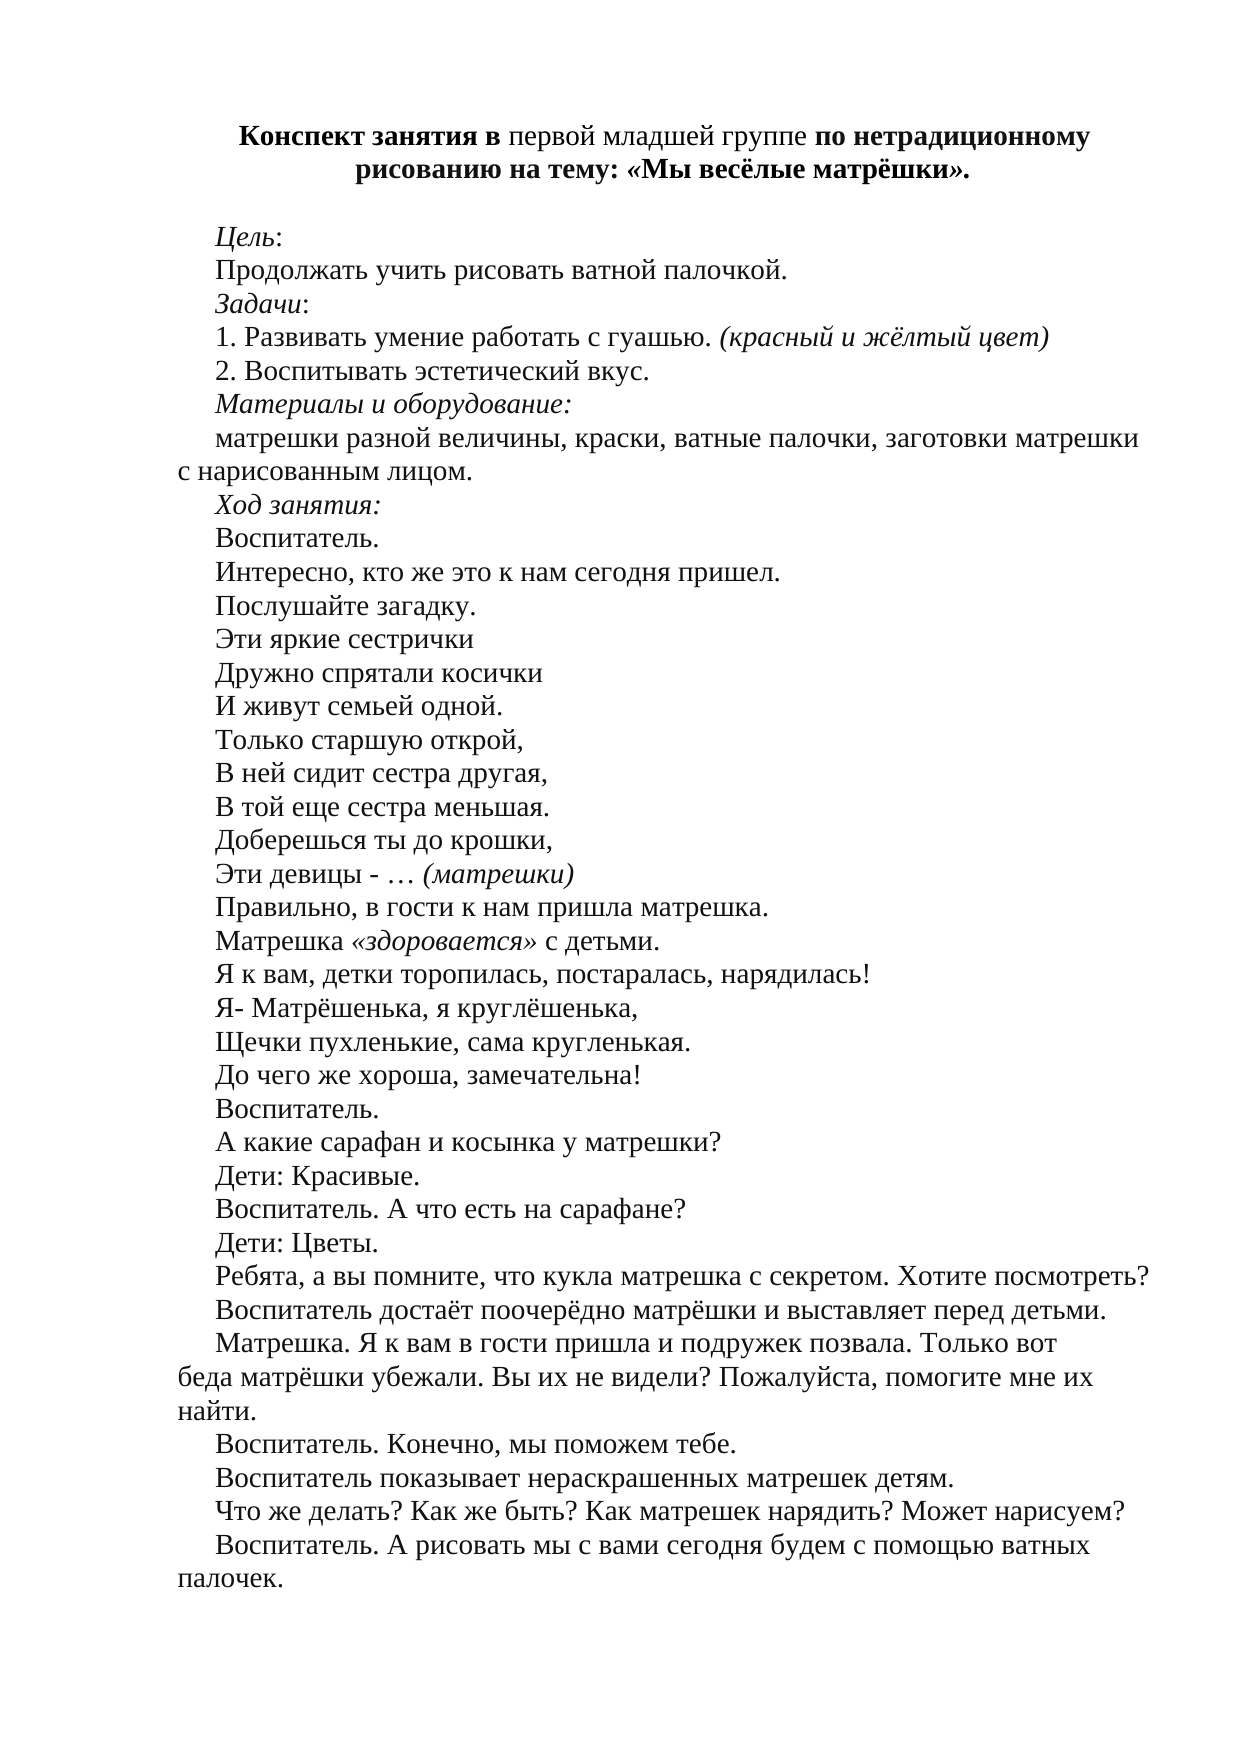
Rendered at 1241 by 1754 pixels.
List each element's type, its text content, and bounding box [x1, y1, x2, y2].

text Воспитатель. А что есть на сарафане? [177, 1191, 1152, 1225]
text Правильно, в гости к нам пришла матрешка. [177, 889, 1152, 923]
text В ней сидит сестра другая, [177, 755, 1152, 789]
text Задачи: [177, 286, 1152, 319]
text 1. Развивать умение работать с гуашью. (красный и жёлтый цвет) [177, 319, 1152, 353]
text Доберешься ты до крошки, [177, 822, 1152, 856]
text Эти яркие сестрички [177, 621, 1152, 655]
text В той еще сестра меньшая. [177, 789, 1152, 822]
text Цель: [177, 219, 1152, 252]
text Интересно, кто же это к нам сегодня пришел. [177, 554, 1152, 588]
text Дружно спрятали косички [177, 655, 1152, 688]
text До чего же хороша, замечательна! [177, 1057, 1152, 1091]
text А какие сарафан и косынка у матрешки? [177, 1124, 1152, 1158]
text Что же делать? Как же быть? Как матрешек нарядить? Может нарисуем? [177, 1493, 1152, 1527]
text И живут семьей одной. [177, 688, 1152, 722]
text Продолжать учить рисовать ватной палочкой. [177, 252, 1152, 286]
text Дети: Красивые. [177, 1158, 1152, 1191]
text Я- Матрёшенька, я круглёшенька, [177, 990, 1152, 1024]
text матрешки разной величины, краски, ватные палочки, заготовки матрешки с нарисованным лицом. [177, 420, 1152, 487]
text Ребята, а вы помните, что кукла матрешка с секретом. Хотите посмотреть? [177, 1258, 1152, 1292]
text Ход занятия: [177, 487, 1152, 521]
text Материалы и оборудование: [177, 386, 1152, 420]
text Воспитатель. Конечно, мы поможем тебе. [177, 1426, 1152, 1460]
text Конспект занятия в первой младшей группе по нетрадиционному рисованию на тему: «Мы весёлые матрёшки». [177, 118, 1152, 185]
text Только старшую открой, [177, 722, 1152, 755]
text Воспитатель показывает нераскрашенных матрешек детям. [177, 1460, 1152, 1493]
text 2. Воспитывать эстетический вкус. [177, 353, 1152, 386]
text Воспитатель достаёт поочерёдно матрёшки и выставляет перед детьми. [177, 1292, 1152, 1326]
text Воспитатель. А рисовать мы с вами сегодня будем с помощью ватных палочек. [177, 1527, 1152, 1594]
text Я к вам, детки торопилась, постаралась, нарядилась! [177, 957, 1152, 990]
text Воспитатель. [177, 521, 1152, 554]
text Матрешка «здоровается» с детьми. [177, 923, 1152, 957]
text Матрешка. Я к вам в гости пришла и подружек позвала. Только вот беда матрёшки убежали. Вы их не видели? Пожалуйста, помогите мне их найти. [177, 1326, 1152, 1426]
text Воспитатель. [177, 1091, 1152, 1124]
text Послушайте загадку. [177, 588, 1152, 621]
text Эти девицы - … (матрешки) [177, 856, 1152, 889]
text Щечки пухленькие, сама кругленькая. [177, 1024, 1152, 1057]
text Дети: Цветы. [177, 1225, 1152, 1258]
